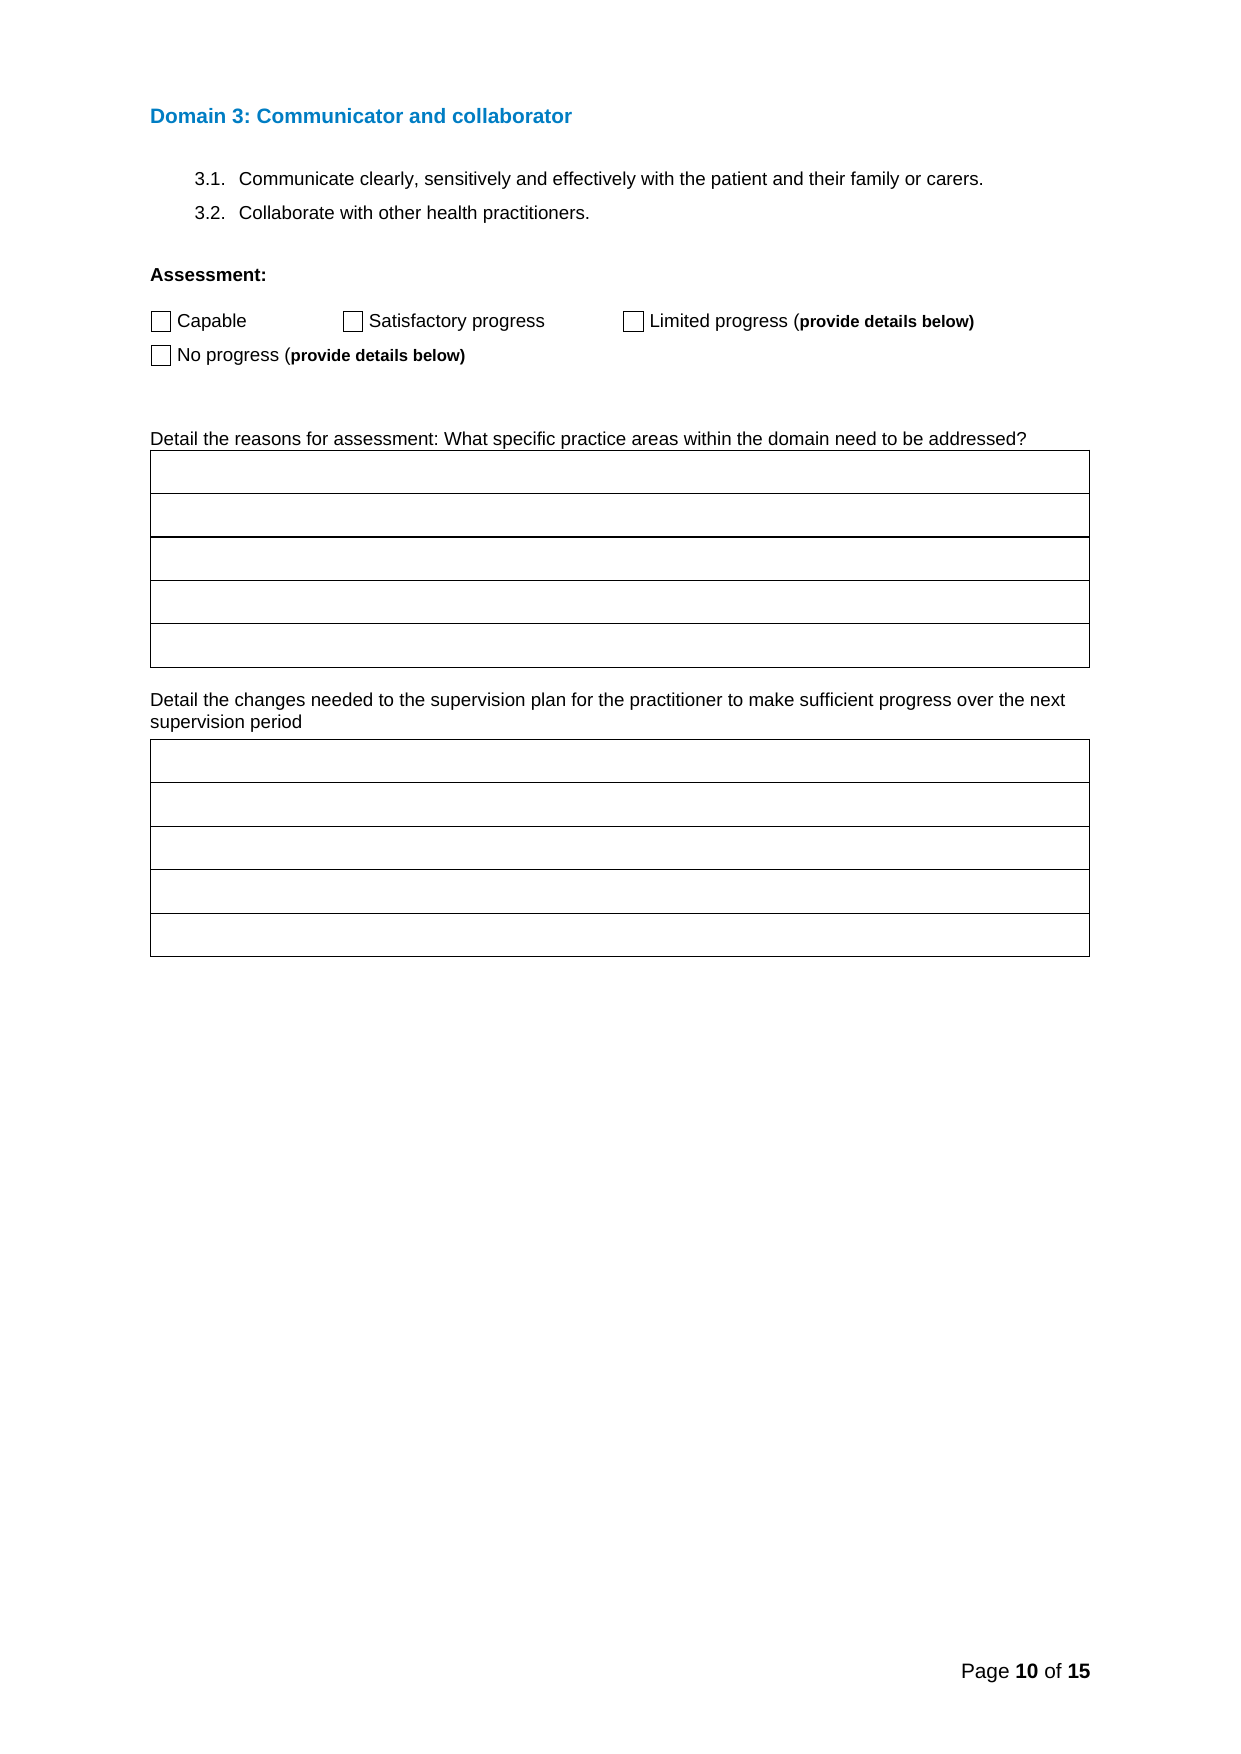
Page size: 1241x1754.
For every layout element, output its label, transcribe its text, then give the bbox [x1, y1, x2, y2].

text No progress (provide details below) [150, 344, 1090, 366]
list Communicate clearly, sensitively and effectively with the patient and their family or carers. [194, 168, 1090, 189]
list Collaborate with other health practitioners. [194, 202, 1090, 223]
table_cell [151, 494, 1089, 536]
table_cell [151, 870, 1089, 912]
table_cell [151, 827, 1089, 869]
table_cell [151, 538, 1089, 580]
table_header [151, 740, 1089, 782]
table_cell [151, 914, 1089, 956]
table_cell [151, 783, 1089, 826]
table_cell [151, 624, 1089, 667]
text Detail the changes needed to the supervision plan for the practitioner to make sufficient progress over the next supervision period [150, 689, 1090, 732]
table_header [151, 451, 1089, 493]
table_cell [151, 581, 1089, 623]
text Detail the reasons for assessment: What specific practice areas within the domain need to be addressed? [150, 428, 1090, 449]
text Capable Satisfactory progress Limited progress (provide details below) [150, 310, 1090, 332]
text Domain 3: Communicator and collaborator [150, 103, 1090, 127]
text Assessment: [150, 264, 1090, 285]
